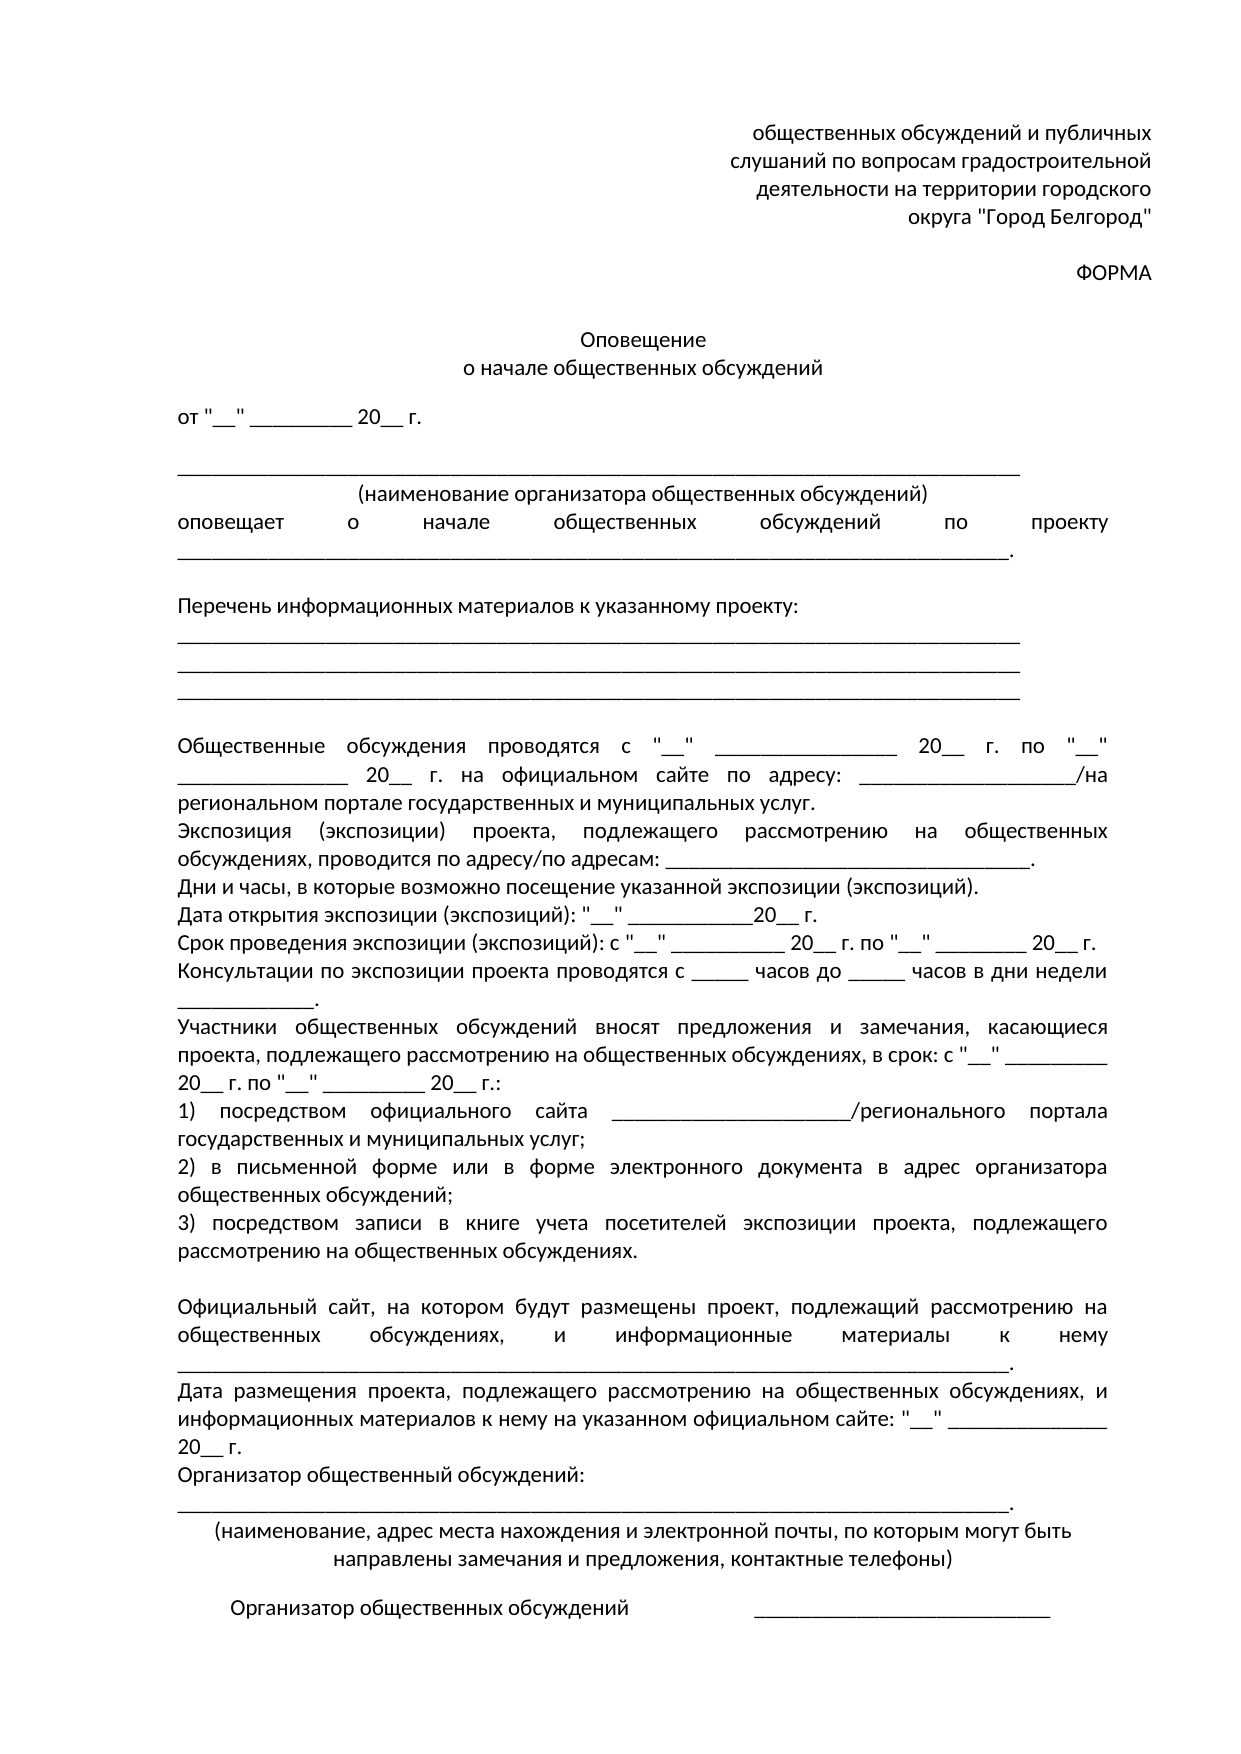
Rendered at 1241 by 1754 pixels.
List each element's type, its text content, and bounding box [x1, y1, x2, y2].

text ФОРМА [177, 258, 1152, 286]
table_cell от "__" _________ 20__ г. [171, 392, 1116, 441]
text деятельности на территории городского [177, 174, 1152, 202]
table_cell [171, 1583, 689, 1632]
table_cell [689, 1583, 1116, 1632]
table_cell __________________________________________________________________________ (наименование организатора общественных обсуждений) оповещает о начале общественных обсуждений по проекту _________________________________________________________________________. Перечень информационных материалов к указанному проекту: __________________________________________________________________________ __________________________________________________________________________ __________________________________________________________________________ Общественные обсуждения проводятся с "__" ________________ 20__ г. по "__" _______________ 20__ г. на официальном сайте по адресу: ___________________/на региональном портале государственных и муниципальных услуг. Экспозиция (экспозиции) проекта, подлежащего рассмотрению на общественных обсуждениях, проводится по адресу/по адресам: ________________________________. Дни и часы, в которые возможно посещение указанной экспозиции (экспозиций). Дата открытия экспозиции (экспозиций): "__" ___________20__ г. Срок проведения экспозиции (экспозиций): с "__" __________ 20__ г. по "__" ________ 20__ г. Консультации по экспозиции проекта проводятся с _____ часов до _____ часов в дни недели ____________. Участники общественных обсуждений вносят предложения и замечания, касающиеся проекта, подлежащего рассмотрению на общественных обсуждениях, в срок: с "__" _________ 20__ г. по "__" _________ 20__ г.: 1) посредством официального сайта _____________________/регионального портала государственных и муниципальных услуг; 2) в письменной форме или в форме электронного документа в адрес организатора общественных обсуждений; 3) посредством записи в книге учета посетителей экспозиции проекта, подлежащего рассмотрению на общественных обсуждениях. Официальный сайт, на котором будут размещены проект, подлежащий рассмотрению на общественных обсуждениях, и информационные материалы к нему _________________________________________________________________________. Дата размещения проекта, подлежащего рассмотрению на общественных обсуждениях, и информационных материалов к нему на указанном официальном сайте: "__" ______________ 20__ г. Организатор общественный обсуждений: _________________________________________________________________________. (наименование, адрес места нахождения и электронной почты, по которым могут быть направлены замечания и предложения, контактные телефоны) [171, 441, 1116, 1583]
text общественных обсуждений и публичных [177, 118, 1152, 146]
text округа "Город Белгород" [177, 202, 1152, 230]
table_header Оповещение о начале общественных обсуждений [171, 314, 1116, 392]
text слушаний по вопросам градостроительной [177, 146, 1152, 174]
